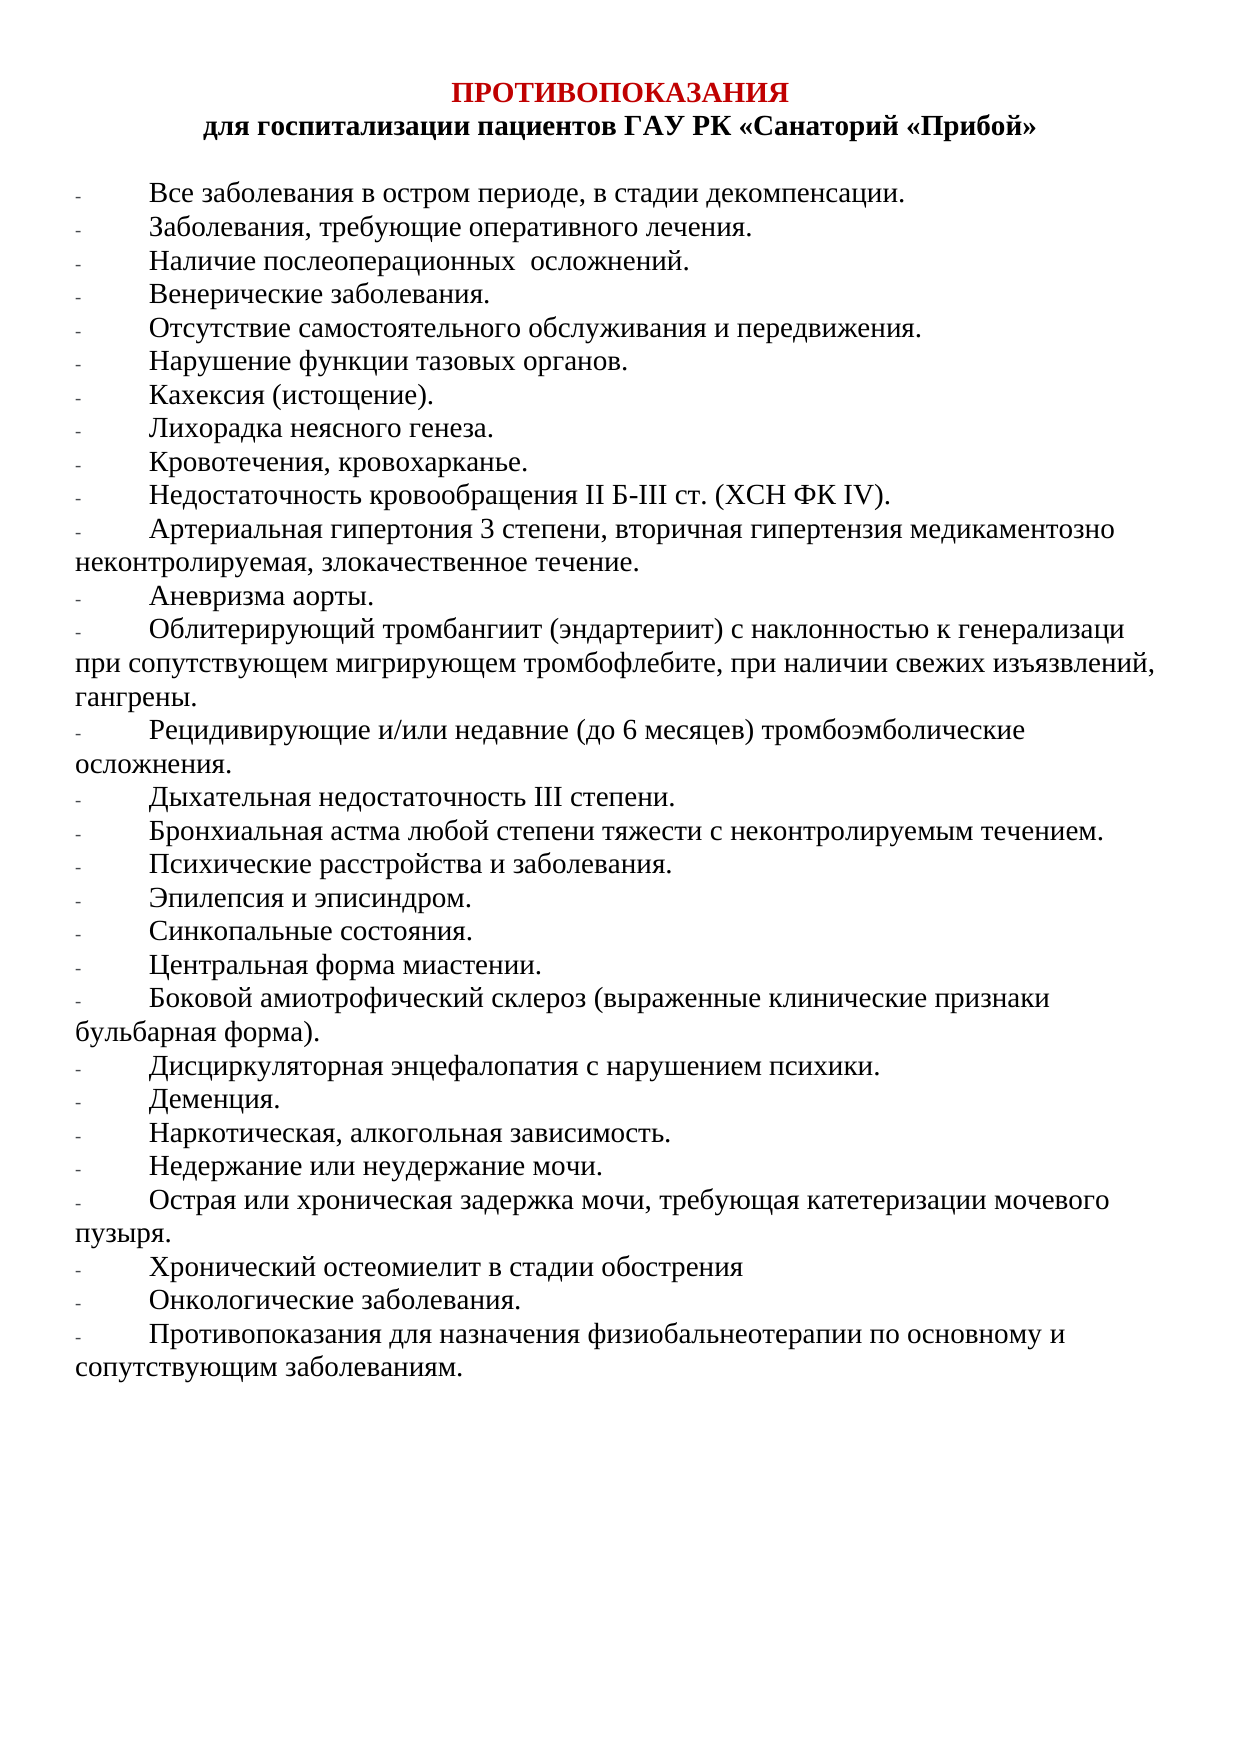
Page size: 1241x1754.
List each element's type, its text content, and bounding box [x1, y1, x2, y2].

list Наличие послеоперационных осложнений. [75, 243, 1165, 276]
list Венерические заболевания. [75, 276, 1165, 310]
list Психические расстройства и заболевания. [75, 846, 1165, 880]
list Бронхиальная астма любой степени тяжести с неконтролируемым течением. [75, 813, 1165, 846]
list Наркотическая, алкогольная зависимость. [75, 1115, 1165, 1148]
list Лихорадка неясного генеза. [75, 410, 1165, 444]
list Центральная форма миастении. [75, 947, 1165, 981]
list Кровотечения, кровохарканье. [75, 444, 1165, 477]
list Противопоказания для назначения физиобальнеотерапии по основному и сопутствующим заболеваниям. [75, 1316, 1165, 1383]
list Дыхательная недостаточность III степени. [75, 779, 1165, 813]
list Облитерирующий тромбангиит (эндартериит) с наклонностью к генерализаци при сопутствующем мигрирующем тромбофлебите, при наличии свежих изъязвлений, гангрены. [75, 612, 1165, 712]
list Аневризма аорты. [75, 578, 1165, 612]
list Рецидивирующие и/или недавние (до 6 месяцев) тромбоэмболические осложнения. [75, 712, 1165, 779]
list Артериальная гипертония 3 степени, вторичная гипертензия медикаментозно неконтролируемая, злокачественное течение. [75, 511, 1165, 578]
text для госпитализации пациентов ГАУ РК «Санаторий «Прибой» [75, 108, 1165, 142]
text ПРОТИВОПОКАЗАНИЯ [75, 75, 1165, 108]
list Нарушение функции тазовых органов. [75, 343, 1165, 377]
list Острая или хроническая задержка мочи, требующая катетеризации мочевого пузыря. [75, 1182, 1165, 1249]
list Эпилепсия и эписиндром. [75, 880, 1165, 913]
list Хронический остеомиелит в стадии обострения [75, 1249, 1165, 1282]
list Недержание или неудержание мочи. [75, 1148, 1165, 1182]
list Дисциркуляторная энцефалопатия с нарушением психики. [75, 1048, 1165, 1081]
list Синкопальные состояния. [75, 913, 1165, 947]
list Онкологические заболевания. [75, 1282, 1165, 1316]
list Деменция. [75, 1081, 1165, 1115]
list Заболевания, требующие оперативного лечения. [75, 209, 1165, 243]
list Все заболевания в остром периоде, в стадии декомпенсации. [75, 176, 1165, 209]
list Отсутствие самостоятельного обслуживания и передвижения. [75, 310, 1165, 343]
list Боковой амиотрофический склероз (выраженные клинические признаки бульбарная форма). [75, 981, 1165, 1048]
list Кахексия (истощение). [75, 377, 1165, 410]
list Недостаточность кровообращения II Б-III ст. (ХСН ФК IV). [75, 477, 1165, 511]
